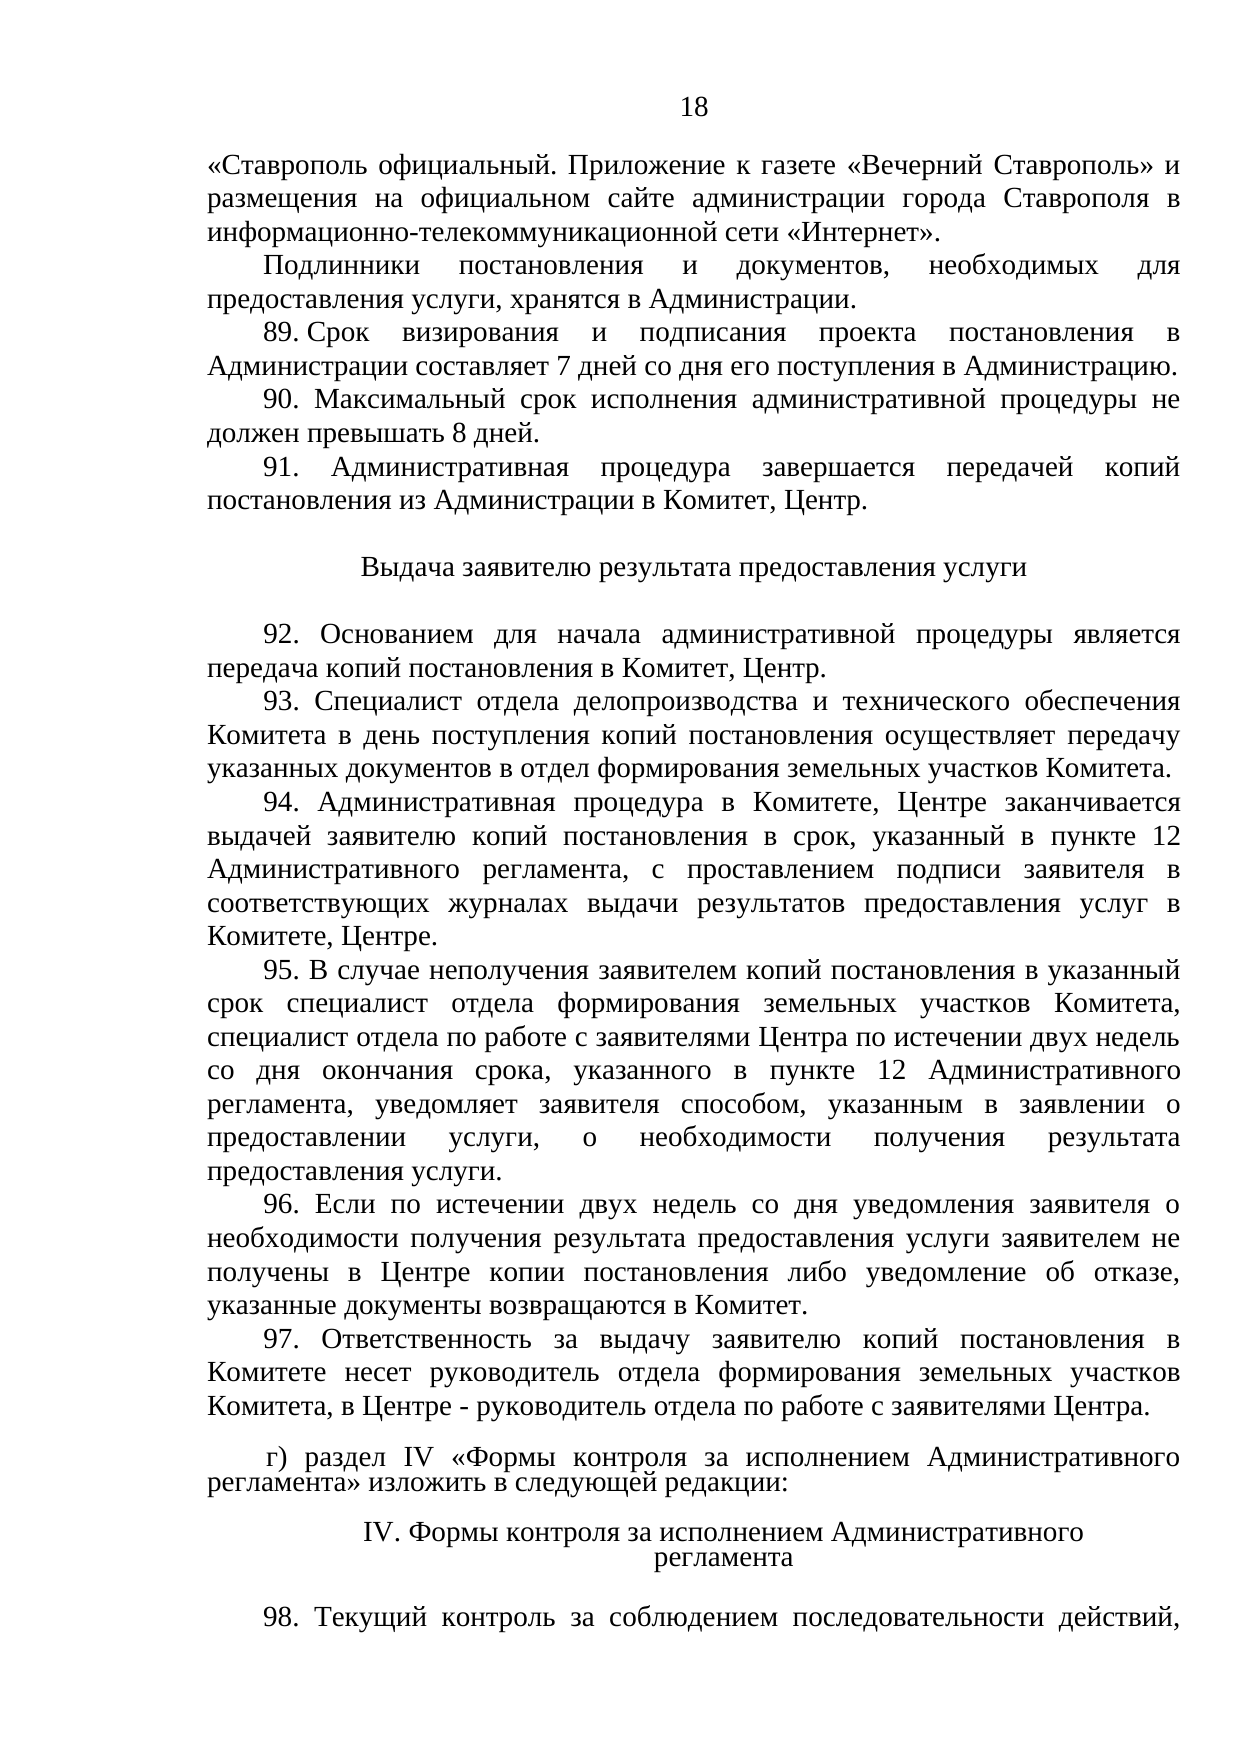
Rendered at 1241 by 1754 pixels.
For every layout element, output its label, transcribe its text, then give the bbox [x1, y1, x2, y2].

text 94. Административная процедура в Комитете, Центре заканчивается выдачей заявителю копий постановления в срок, указанный в пункте 12 Административного регламента, с проставлением подписи заявителя в соответствующих журналах выдачи результатов предоставления услуг в Комитете, Центре. [207, 784, 1181, 952]
text г) раздел IV «Формы контроля за исполнением Административного регламента» изложить в следующей редакции: [207, 1446, 1181, 1496]
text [207, 1599, 1181, 1633]
text IV. Формы контроля за исполнением Административного [207, 1521, 1181, 1546]
text 97. Ответственность за выдачу заявителю копий постановления в Комитете несет руководитель отдела формирования земельных участков Комитета, в Центре - руководитель отдела по работе с заявителями Центра. [207, 1321, 1181, 1421]
text 91. Административная процедура завершается передачей копий постановления из Администрации в Комитет, Центр. [207, 449, 1181, 516]
text 89. Срок визирования и подписания проекта постановления в Администрации составляет 7 дней со дня его поступления в Администрацию. [207, 314, 1181, 382]
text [207, 147, 1181, 247]
text 90. Максимальный срок исполнения административной процедуры не должен превышать 8 дней. [207, 382, 1181, 449]
text 92. Основанием для начала административной процедуры является передача копий постановления в Комитет, Центр. [207, 616, 1181, 683]
text 96. Если по истечении двух недель со дня уведомления заявителя о необходимости получения результата предоставления услуги заявителем не получены в Центре копии постановления либо уведомление об отказе, указанные документы возвращаются в Комитет. [207, 1187, 1181, 1321]
text 95. В случае неполучения заявителем копий постановления в указанный срок специалист отдела формирования земельных участков Комитета, специалист отдела по работе с заявителями Центра по истечении двух недель со дня окончания срока, указанного в пункте 12 Административного регламента, уведомляет заявителя способом, указанным в заявлении о предоставлении услуги, о необходимости получения результата предоставления услуги. [207, 952, 1181, 1187]
text 93. Специалист отдела делопроизводства и технического обеспечения Комитета в день поступления копий постановления осуществляет передачу указанных документов в отдел формирования земельных участков Комитета. [207, 683, 1181, 784]
text регламента [207, 1546, 1181, 1571]
text Выдача заявителю результата предоставления услуги [207, 549, 1181, 583]
text Подлинники постановления и документов, необходимых для предоставления услуги, хранятся в Администрации. [207, 247, 1181, 314]
